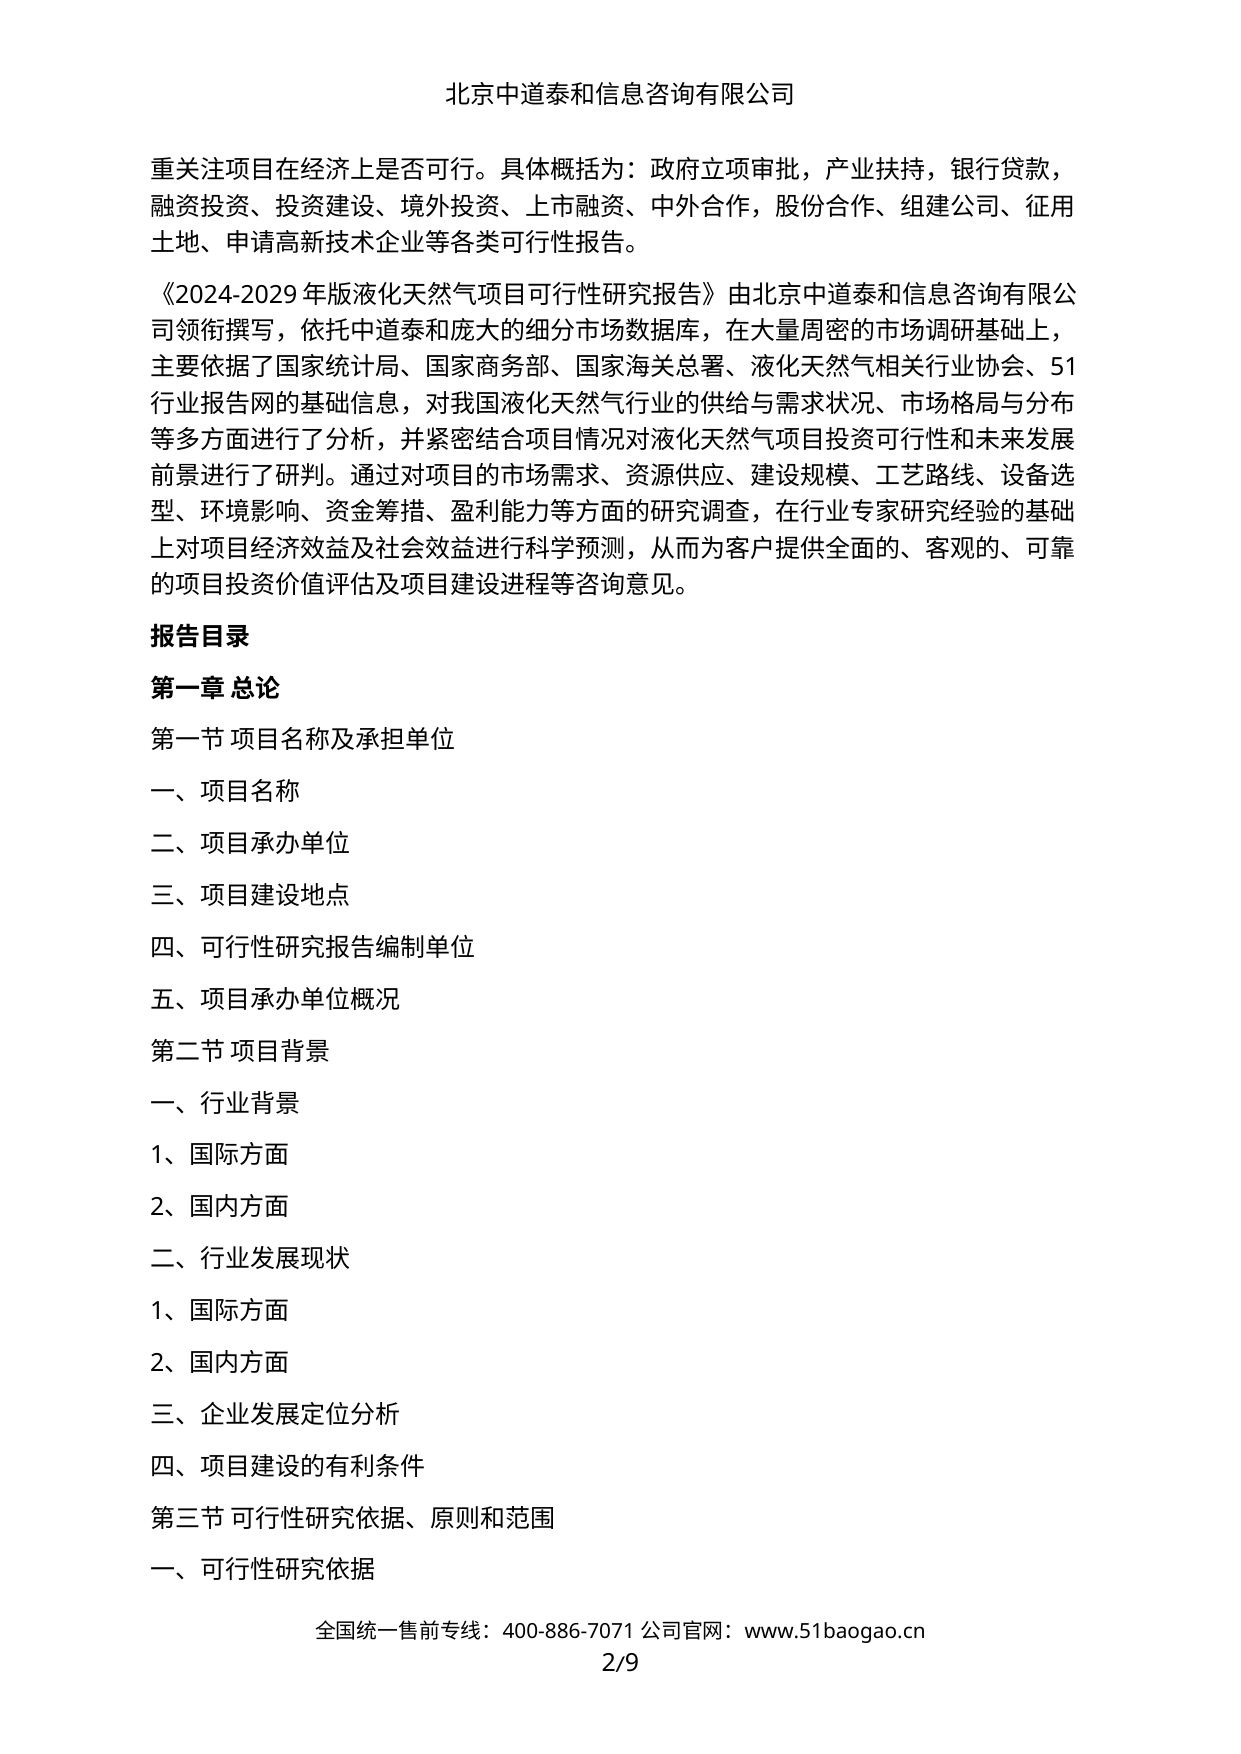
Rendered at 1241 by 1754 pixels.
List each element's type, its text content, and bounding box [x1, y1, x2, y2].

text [150, 150, 1090, 259]
text 1、国际方面 [150, 1291, 1090, 1327]
text 三、企业发展定位分析 [150, 1394, 1090, 1431]
text 四、可行性研究报告编制单位 [150, 927, 1090, 964]
text 报告目录 [150, 616, 1090, 652]
text 一、行业背景 [150, 1083, 1090, 1119]
text 第一节 项目名称及承担单位 [150, 720, 1090, 756]
text 二、项目承办单位 [150, 824, 1090, 860]
text 五、项目承办单位概况 [150, 979, 1090, 1016]
text 第一章 总论 [150, 668, 1090, 704]
text 三、项目建设地点 [150, 876, 1090, 912]
text 《2024-2029年版液化天然气项目可行性研究报告》由北京中道泰和信息咨询有限公司领衔撰写，依托中道泰和庞大的细分市场数据库，在大量周密的市场调研基础上，主要依据了国家统计局、国家商务部、国家海关总署、液化天然气相关行业协会、51行业报告网的基础信息，对我国液化天然气行业的供给与需求状况、市场格局与分布等多方面进行了分析，并紧密结合项目情况对液化天然气项目投资可行性和未来发展前景进行了研判。通过对项目的市场需求、资源供应、建设规模、工艺路线、设备选型、环境影响、资金筹措、盈利能力等方面的研究调查，在行业专家研究经验的基础上对项目经济效益及社会效益进行科学预测，从而为客户提供全面的、客观的、可靠的项目投资价值评估及项目建设进程等咨询意见。 [150, 274, 1090, 601]
text 1、国际方面 [150, 1135, 1090, 1171]
text 第三节 可行性研究依据、原则和范围 [150, 1498, 1090, 1534]
text 第二节 项目背景 [150, 1031, 1090, 1067]
text 2、国内方面 [150, 1342, 1090, 1379]
text 二、行业发展现状 [150, 1239, 1090, 1275]
text 一、可行性研究依据 [150, 1550, 1090, 1586]
text 四、项目建设的有利条件 [150, 1446, 1090, 1482]
text 一、项目名称 [150, 772, 1090, 808]
text 2、国内方面 [150, 1187, 1090, 1223]
